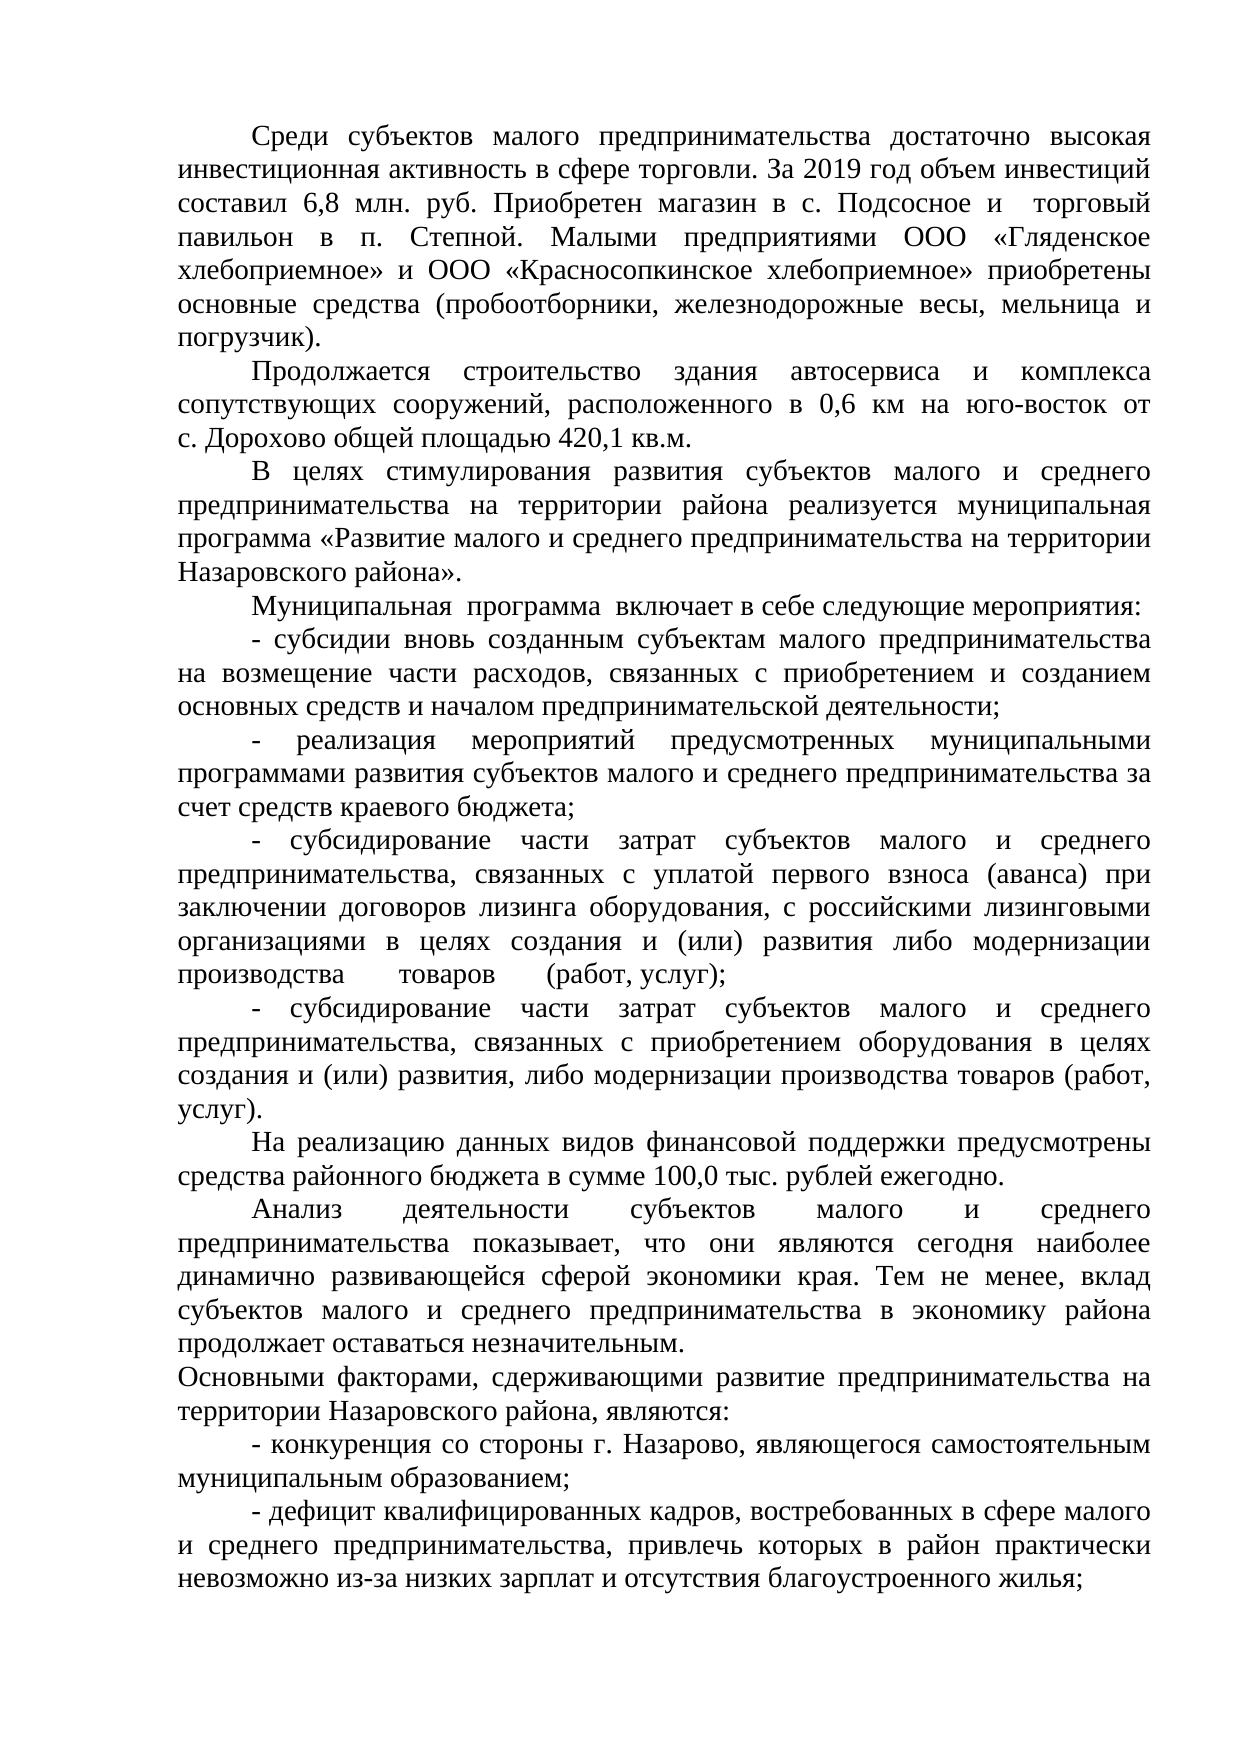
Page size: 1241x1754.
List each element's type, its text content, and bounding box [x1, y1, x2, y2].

text - субсидирование части затрат субъектов малого и среднего предпринимательства, связанных с уплатой первого взноса (аванса) при заключении договоров лизинга оборудования, с российскими лизинговыми организациями в целях создания и (или) развития либо модернизации производства товаров (работ, услуг); [177, 822, 1152, 990]
text Основными факторами, сдерживающими развитие предпринимательства на территории Назаровского района, являются: [177, 1359, 1152, 1426]
text Муниципальная программа включает в себе следующие мероприятия: [177, 588, 1152, 621]
text В целях стимулирования развития субъектов малого и среднего предпринимательства на территории района реализуется муниципальная программа «Развитие малого и среднего предпринимательства на территории Назаровского района». [177, 453, 1152, 588]
text - конкуренция со стороны г. Назарово, являющегося самостоятельным муниципальным образованием; [177, 1426, 1152, 1493]
text - реализация мероприятий предусмотренных муниципальными программами развития субъектов малого и среднего предпринимательства за счет средств краевого бюджета; [177, 722, 1152, 822]
text - субсидирование части затрат субъектов малого и среднего предпринимательства, связанных с приобретением оборудования в целях создания и (или) развития, либо модернизации производства товаров (работ, услуг). [177, 990, 1152, 1124]
text Среди субъектов малого предпринимательства достаточно высокая инвестиционная активность в сфере торговли. За 2019 год объем инвестиций составил 6,8 млн. руб. Приобретен магазин в с. Подсосное и торговый павильон в п. Степной. Малыми предприятиями ООО «Гляденское хлебоприемное» и ООО «Красносопкинское хлебоприемное» приобретены основные средства (пробоотборники, железнодорожные весы, мельница и погрузчик). [177, 118, 1152, 353]
text Продолжается строительство здания автосервиса и комплекса сопутствующих сооружений, расположенного в 0,6 км на юго-восток от с. Дорохово общей площадью 420,1 кв.м. [177, 353, 1152, 453]
text - дефицит квалифицированных кадров, востребованных в сфере малого и среднего предпринимательства, привлечь которых в район практически невозможно из-за низких зарплат и отсутствия благоустроенного жилья; [177, 1493, 1152, 1594]
text - субсидии вновь созданным субъектам малого предпринимательства на возмещение части расходов, связанных с приобретением и созданием основных средств и началом предпринимательской деятельности; [177, 621, 1152, 722]
text Анализ деятельности субъектов малого и среднего предпринимательства показывает, что они являются сегодня наиболее динамично развивающейся сферой экономики края. Тем не менее, вклад субъектов малого и среднего предпринимательства в экономику района продолжает оставаться незначительным. [177, 1191, 1152, 1359]
text На реализацию данных видов финансовой поддержки предусмотрены средства районного бюджета в сумме 100,0 тыс. рублей ежегодно. [177, 1124, 1152, 1191]
